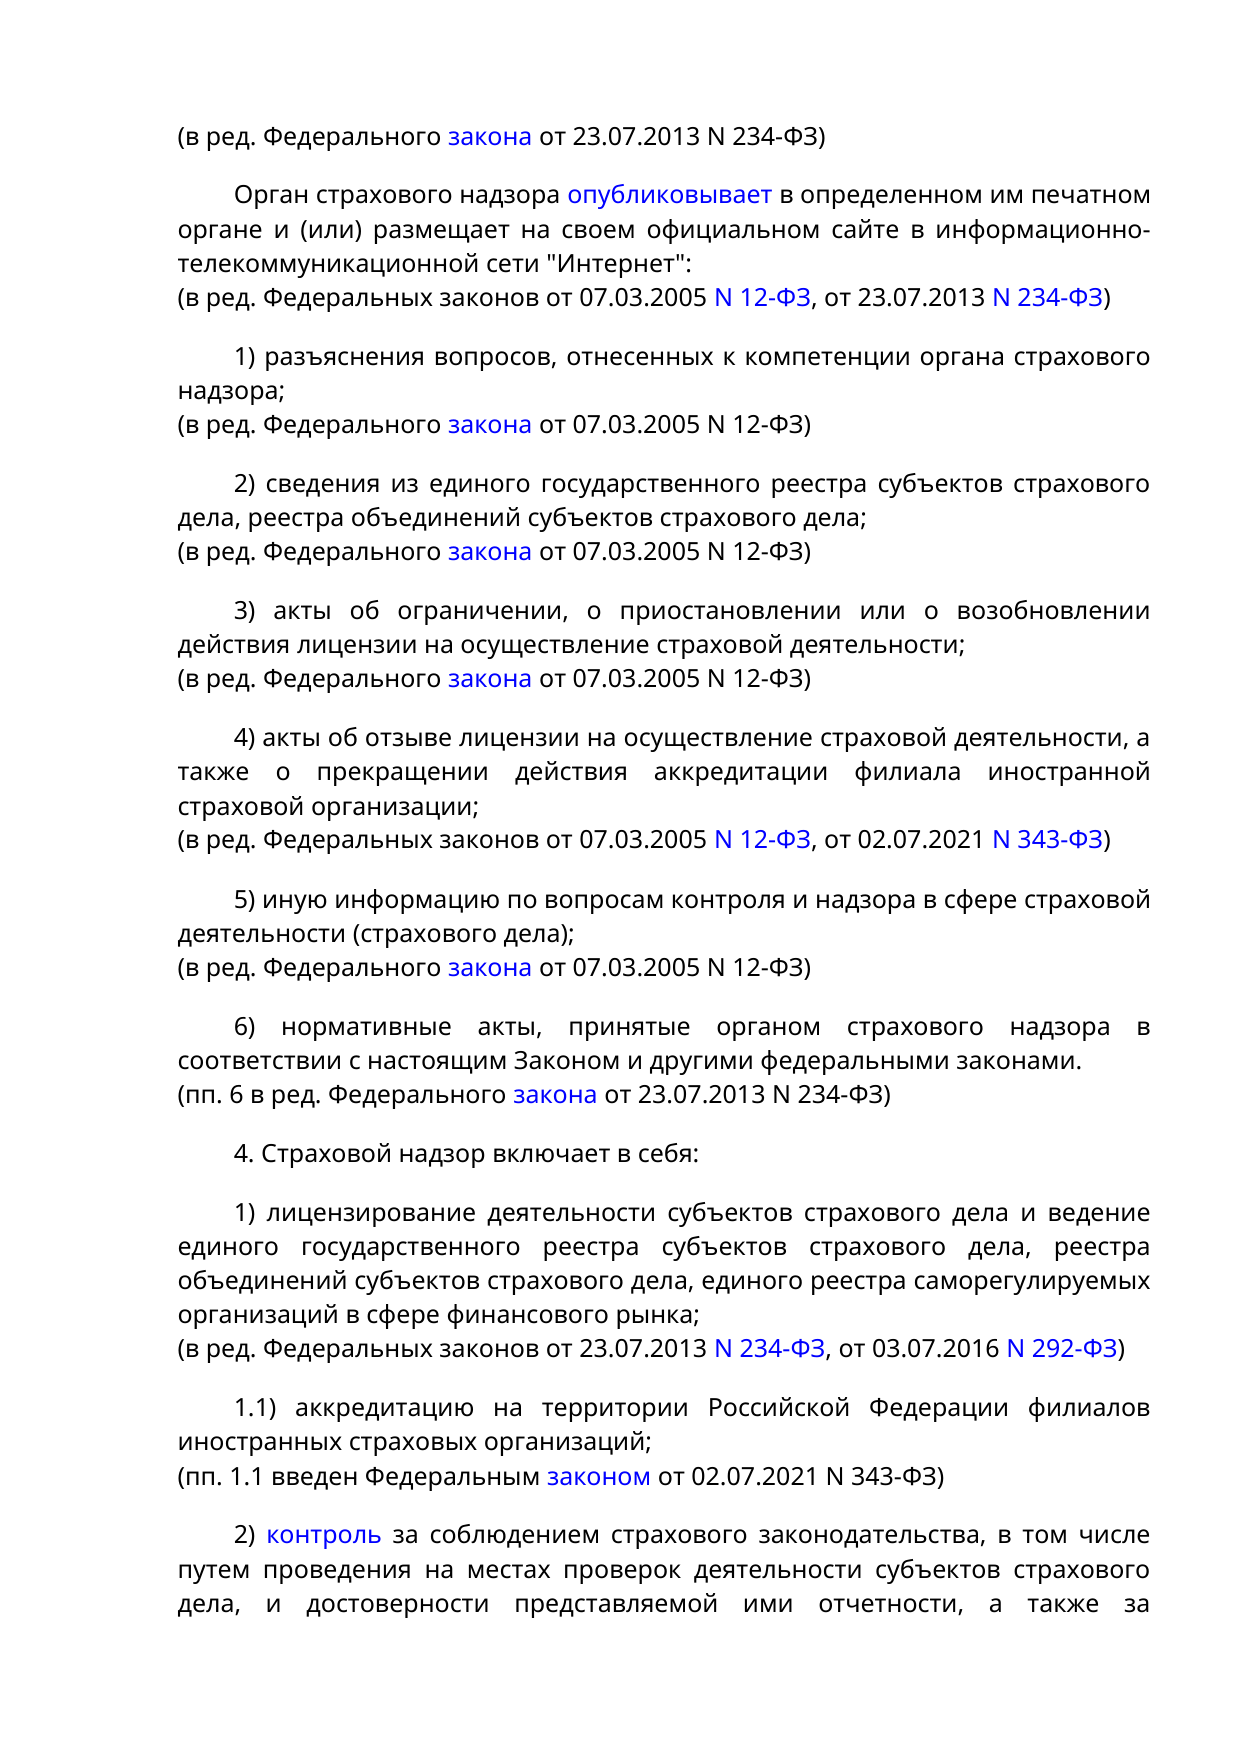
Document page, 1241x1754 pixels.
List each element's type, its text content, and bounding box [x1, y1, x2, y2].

text (в ред. Федерального закона от 07.03.2005 N 12-ФЗ) [177, 534, 1152, 568]
text 3) акты об ограничении, о приостановлении или о возобновлении действия лицензии на осуществление страховой деятельности; [177, 593, 1152, 661]
text (пп. 6 в ред. Федерального закона от 23.07.2013 N 234-ФЗ) [177, 1077, 1152, 1111]
text (в ред. Федеральных законов от 07.03.2005 N 12-ФЗ, от 02.07.2021 N 343-ФЗ) [177, 822, 1152, 856]
text 4) акты об отзыве лицензии на осуществление страховой деятельности, а также о прекращении действия аккредитации филиала иностранной страховой организации; [177, 720, 1152, 822]
text 5) иную информацию по вопросам контроля и надзора в сфере страховой деятельности (страхового дела); [177, 881, 1152, 949]
text 4. Страховой надзор включает в себя: [177, 1136, 1152, 1170]
text 6) нормативные акты, принятые органом страхового надзора в соответствии с настоящим Законом и другими федеральными законами. [177, 1008, 1152, 1077]
text (в ред. Федерального закона от 07.03.2005 N 12-ФЗ) [177, 949, 1152, 983]
text (в ред. Федеральных законов от 23.07.2013 N 234-ФЗ, от 03.07.2016 N 292-ФЗ) [177, 1331, 1152, 1365]
text 1) лицензирование деятельности субъектов страхового дела и ведение единого государственного реестра субъектов страхового дела, реестра объединений субъектов страхового дела, единого реестра саморегулируемых организаций в сфере финансового рынка; [177, 1195, 1152, 1331]
text (в ред. Федерального закона от 07.03.2005 N 12-ФЗ) [177, 661, 1152, 695]
text (в ред. Федеральных законов от 07.03.2005 N 12-ФЗ, от 23.07.2013 N 234-ФЗ) [177, 279, 1152, 313]
text (пп. 1.1 введен Федеральным законом от 02.07.2021 N 343-ФЗ) [177, 1458, 1152, 1492]
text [177, 1517, 1152, 1619]
text (в ред. Федерального закона от 23.07.2013 N 234-ФЗ) [177, 118, 1152, 152]
text 2) сведения из единого государственного реестра субъектов страхового дела, реестра объединений субъектов страхового дела; [177, 466, 1152, 534]
text Орган страхового надзора опубликовывает в определенном им печатном органе и (или) размещает на своем официальном сайте в информационно-телекоммуникационной сети "Интернет": [177, 177, 1152, 279]
text 1.1) аккредитацию на территории Российской Федерации филиалов иностранных страховых организаций; [177, 1390, 1152, 1458]
text (в ред. Федерального закона от 07.03.2005 N 12-ФЗ) [177, 407, 1152, 441]
text 1) разъяснения вопросов, отнесенных к компетенции органа страхового надзора; [177, 338, 1152, 407]
